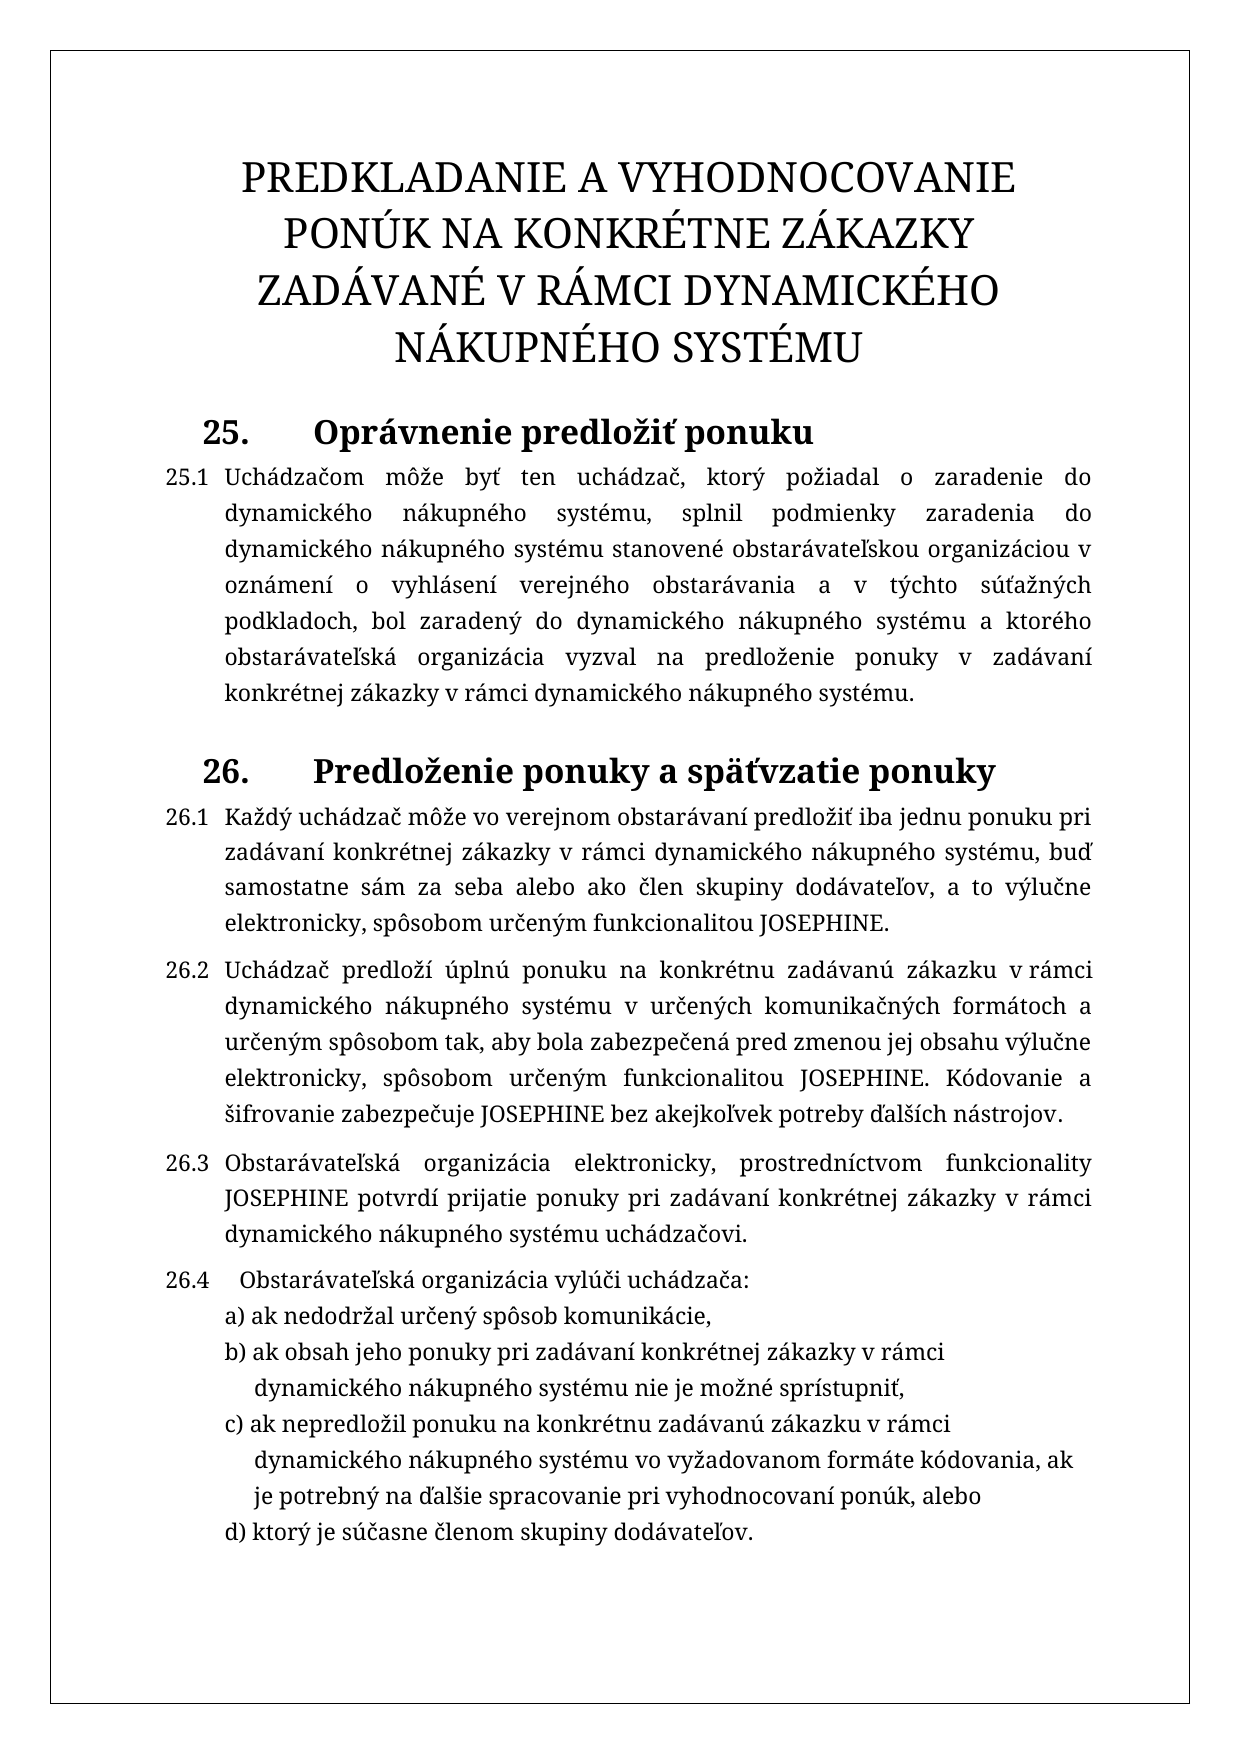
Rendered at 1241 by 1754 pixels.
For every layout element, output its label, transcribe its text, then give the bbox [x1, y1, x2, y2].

text 26.2 Uchádzač predloží úplnú ponuku na konkrétnu zadávanú zákazku v rámci dynamického nákupného systému v určených komunikačných formátoch a určeným spôsobom tak, aby bola zabezpečená pred zmenou jej obsahu výlučne elektronicky, spôsobom určeným funkcionalitou JOSEPHINE. Kódovanie a šifrovanie zabezpečuje JOSEPHINE bez akejkoľvek potreby ďalších nástrojov. [165, 954, 1093, 1129]
subtitle PREDKLADANIE A VYHODNOCOVANIE PONÚK NA KONKRÉTNE ZÁKAZKY ZADÁVANÉ V RÁMCI DYNAMICKÉHO NÁKUPNÉHO SYSTÉMU [165, 147, 1093, 374]
list Obstarávateľská organizácia elektronicky, prostredníctvom funkcionality JOSEPHINE potvrdí prijatie ponuky pri zadávaní konkrétnej zákazky v rámci dynamického nákupného systému uchádzačovi. [165, 1146, 1093, 1249]
text 25.1 Uchádzačom môže byť ten uchádzač, ktorý požiadal o zaradenie do dynamického nákupného systému, splnil podmienky zaradenia do dynamického nákupného systému stanovené obstarávateľskou organizáciou v oznámení o vyhlásení verejného obstarávania a v týchto súťažných podkladoch, bol zaradený do dynamického nákupného systému a ktorého obstarávateľská organizácia vyzval na predloženie ponuky v zadávaní konkrétnej zákazky v rámci dynamického nákupného systému. [165, 461, 1093, 708]
list Obstarávateľská organizácia vylúči uchádzača: [165, 1264, 1093, 1295]
text a) ak nedodržal určený spôsob komunikácie, [224, 1300, 1093, 1331]
text 26.1 Každý uchádzač môže vo verejnom obstarávaní predložiť iba jednu ponuku pri zadávaní konkrétnej zákazky v rámci dynamického nákupného systému, buď samostatne sám za seba alebo ako člen skupiny dodávateľov, a to výlučne elektronicky, spôsobom určeným funkcionalitou JOSEPHINE. [165, 801, 1093, 938]
subtitle Predloženie ponuky a späťvzatie ponuky [203, 748, 1093, 794]
text c) ak nepredložil ponuku na konkrétnu zadávanú zákazku v rámci dynamického nákupného systému vo vyžadovanom formáte kódovania, ak je potrebný na ďalšie spracovanie pri vyhodnocovaní ponúk, alebo [224, 1408, 1093, 1511]
text d) ktorý je súčasne členom skupiny dodávateľov. [224, 1516, 1093, 1547]
text b) ak obsah jeho ponuky pri zadávaní konkrétnej zákazky v rámci dynamického nákupného systému nie je možné sprístupniť, [224, 1336, 1093, 1403]
subtitle Oprávnenie predložiť ponuku [203, 409, 1093, 454]
